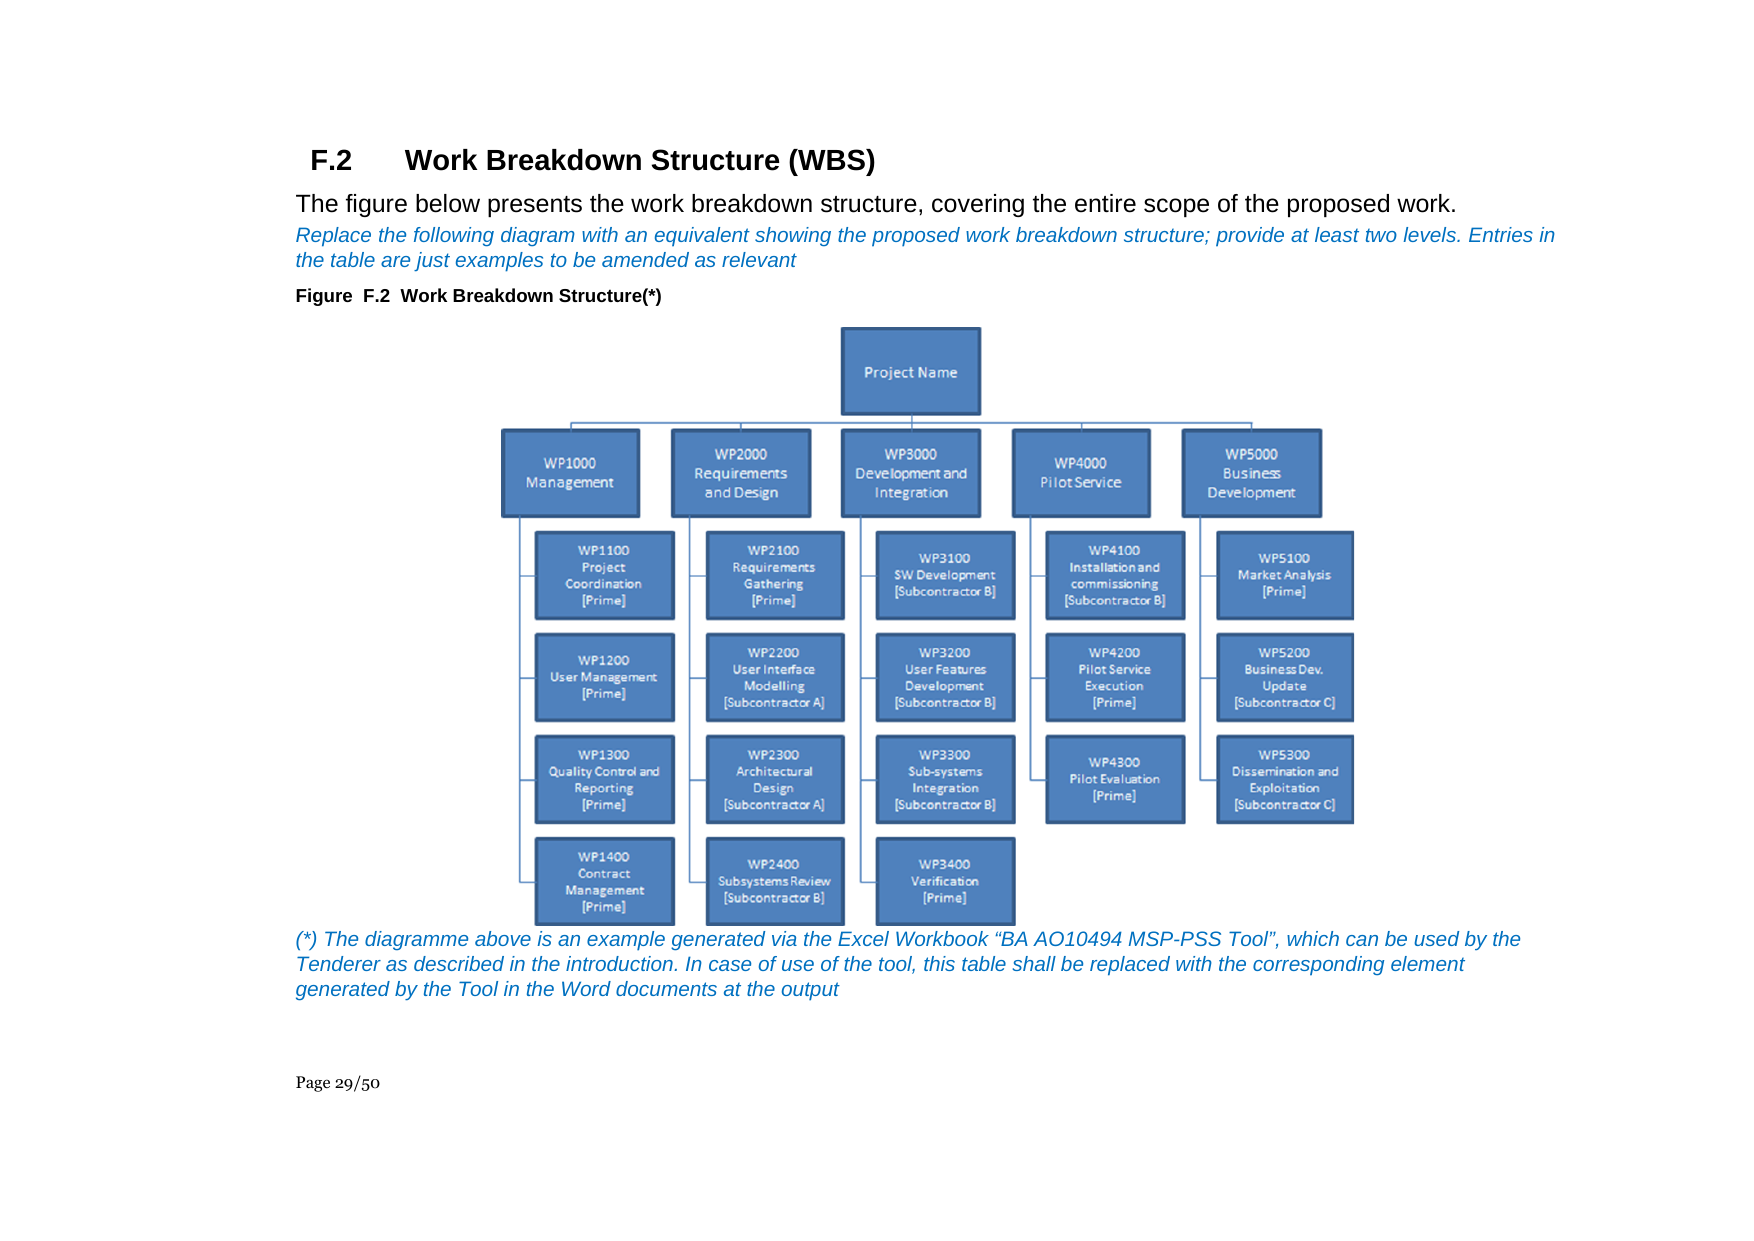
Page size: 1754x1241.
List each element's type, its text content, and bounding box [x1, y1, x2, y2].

picture [501, 327, 1355, 926]
text Figure F.2 Work Breakdown Structure(*) [295, 284, 1560, 306]
text (*) The diagramme above is an example generated via the Excel Workbook “BA AO10494 MSP-PSS Tool”, which can be used by the Tenderer as described in the introduction. In case of use of the tool, this table shall be replaced with the corresponding element generated by the Tool in the Word documents at the output [295, 926, 1560, 1001]
text The figure below presents the work breakdown structure, covering the entire scope of the proposed work. [295, 189, 1560, 218]
text Replace the following diagram with an equivalent showing the proposed work breakdown structure; provide at least two levels. Entries in the table are just examples to be amended as relevant [295, 222, 1560, 272]
subtitle Work Breakdown Structure (WBS) [310, 143, 1560, 177]
